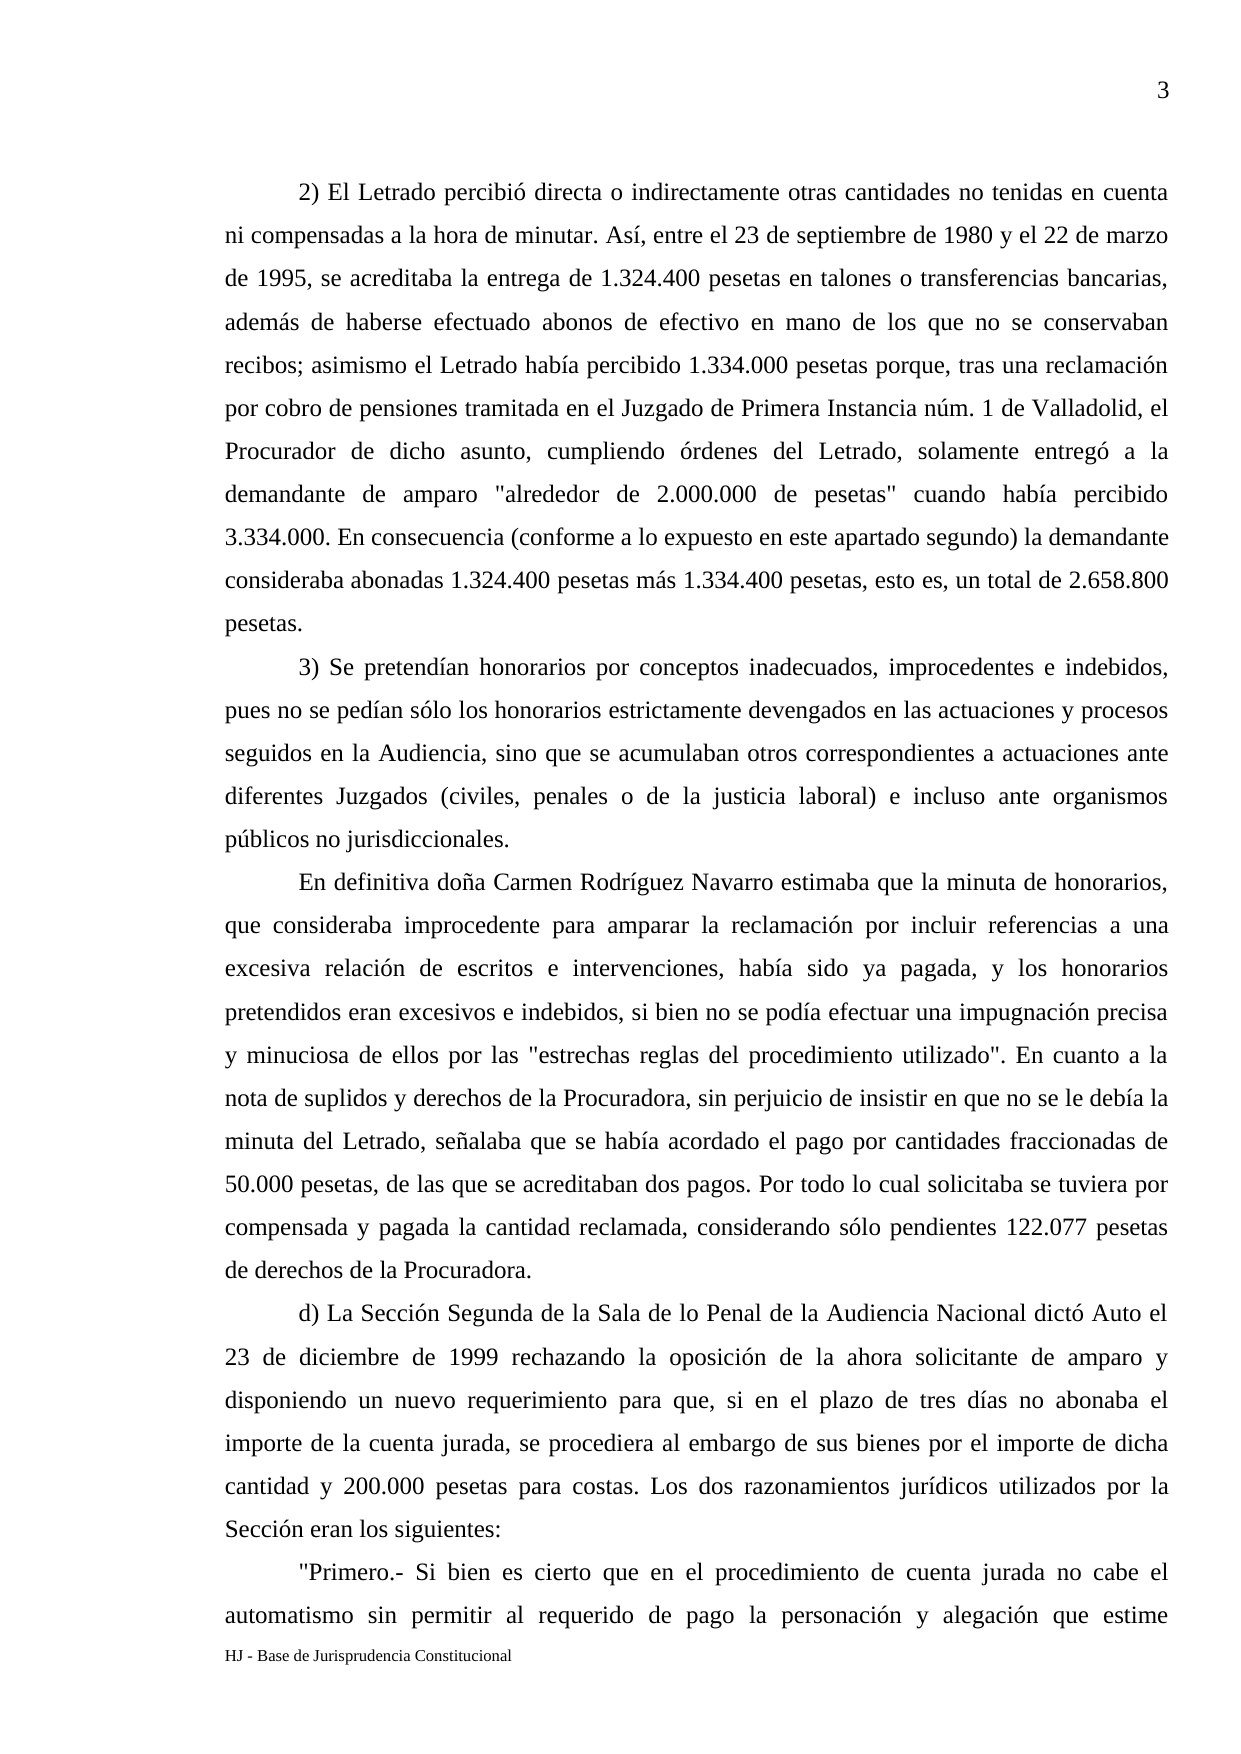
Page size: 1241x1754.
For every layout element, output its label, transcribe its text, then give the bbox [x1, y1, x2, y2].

text 2) El Letrado percibió directa o indirectamente otras cantidades no tenidas en cuenta ni compensadas a la hora de minutar. Así, entre el 23 de septiembre de 1980 y el 22 de marzo de 1995, se acreditaba la entrega de 1.324.400 pesetas en talones o transferencias bancarias, además de haberse efectuado abonos de efectivo en mano de los que no se conservaban recibos; asimismo el Letrado había percibido 1.334.000 pesetas porque, tras una reclamación por cobro de pensiones tramitada en el Juzgado de Primera Instancia núm. 1 de Valladolid, el Procurador de dicho asunto, cumpliendo órdenes del Letrado, solamente entregó a la demandante de amparo "alrededor de 2.000.000 de pesetas" cuando había percibido 3.334.000. En consecuencia (conforme a lo expuesto en este apartado segundo) la demandante consideraba abonadas 1.324.400 pesetas más 1.334.400 pesetas, esto es, un total de 2.658.800 pesetas. [224, 177, 1169, 637]
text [224, 1557, 1169, 1629]
text d) La Sección Segunda de la Sala de lo Penal de la Audiencia Nacional dictó Auto el 23 de diciembre de 1999 rechazando la oposición de la ahora solicitante de amparo y disponiendo un nuevo requerimiento para que, si en el plazo de tres días no abonaba el importe de la cuenta jurada, se procediera al embargo de sus bienes por el importe de dicha cantidad y 200.000 pesetas para costas. Los dos razonamientos jurídicos utilizados por la Sección eran los siguientes: [224, 1298, 1169, 1543]
text En definitiva doña Carmen Rodríguez Navarro estimaba que la minuta de honorarios, que consideraba improcedente para amparar la reclamación por incluir referencias a una excesiva relación de escritos e intervenciones, había sido ya pagada, y los honorarios pretendidos eran excesivos e indebidos, si bien no se podía efectuar una impugnación precisa y minuciosa de ellos por las "estrechas reglas del procedimiento utilizado". En cuanto a la nota de suplidos y derechos de la Procuradora, sin perjuicio de insistir en que no se le debía la minuta del Letrado, señalaba que se había acordado el pago por cantidades fraccionadas de 50.000 pesetas, de las que se acreditaban dos pagos. Por todo lo cual solicitaba se tuviera por compensada y pagada la cantidad reclamada, considerando sólo pendientes 122.077 pesetas de derechos de la Procuradora. [224, 867, 1169, 1284]
text 3) Se pretendían honorarios por conceptos inadecuados, improcedentes e indebidos, pues no se pedían sólo los honorarios estrictamente devengados en las actuaciones y procesos seguidos en la Audiencia, sino que se acumulaban otros correspondientes a actuaciones ante diferentes Juzgados (civiles, penales o de la justicia laboral) e incluso ante organismos públicos no jurisdiccionales. [224, 652, 1169, 853]
